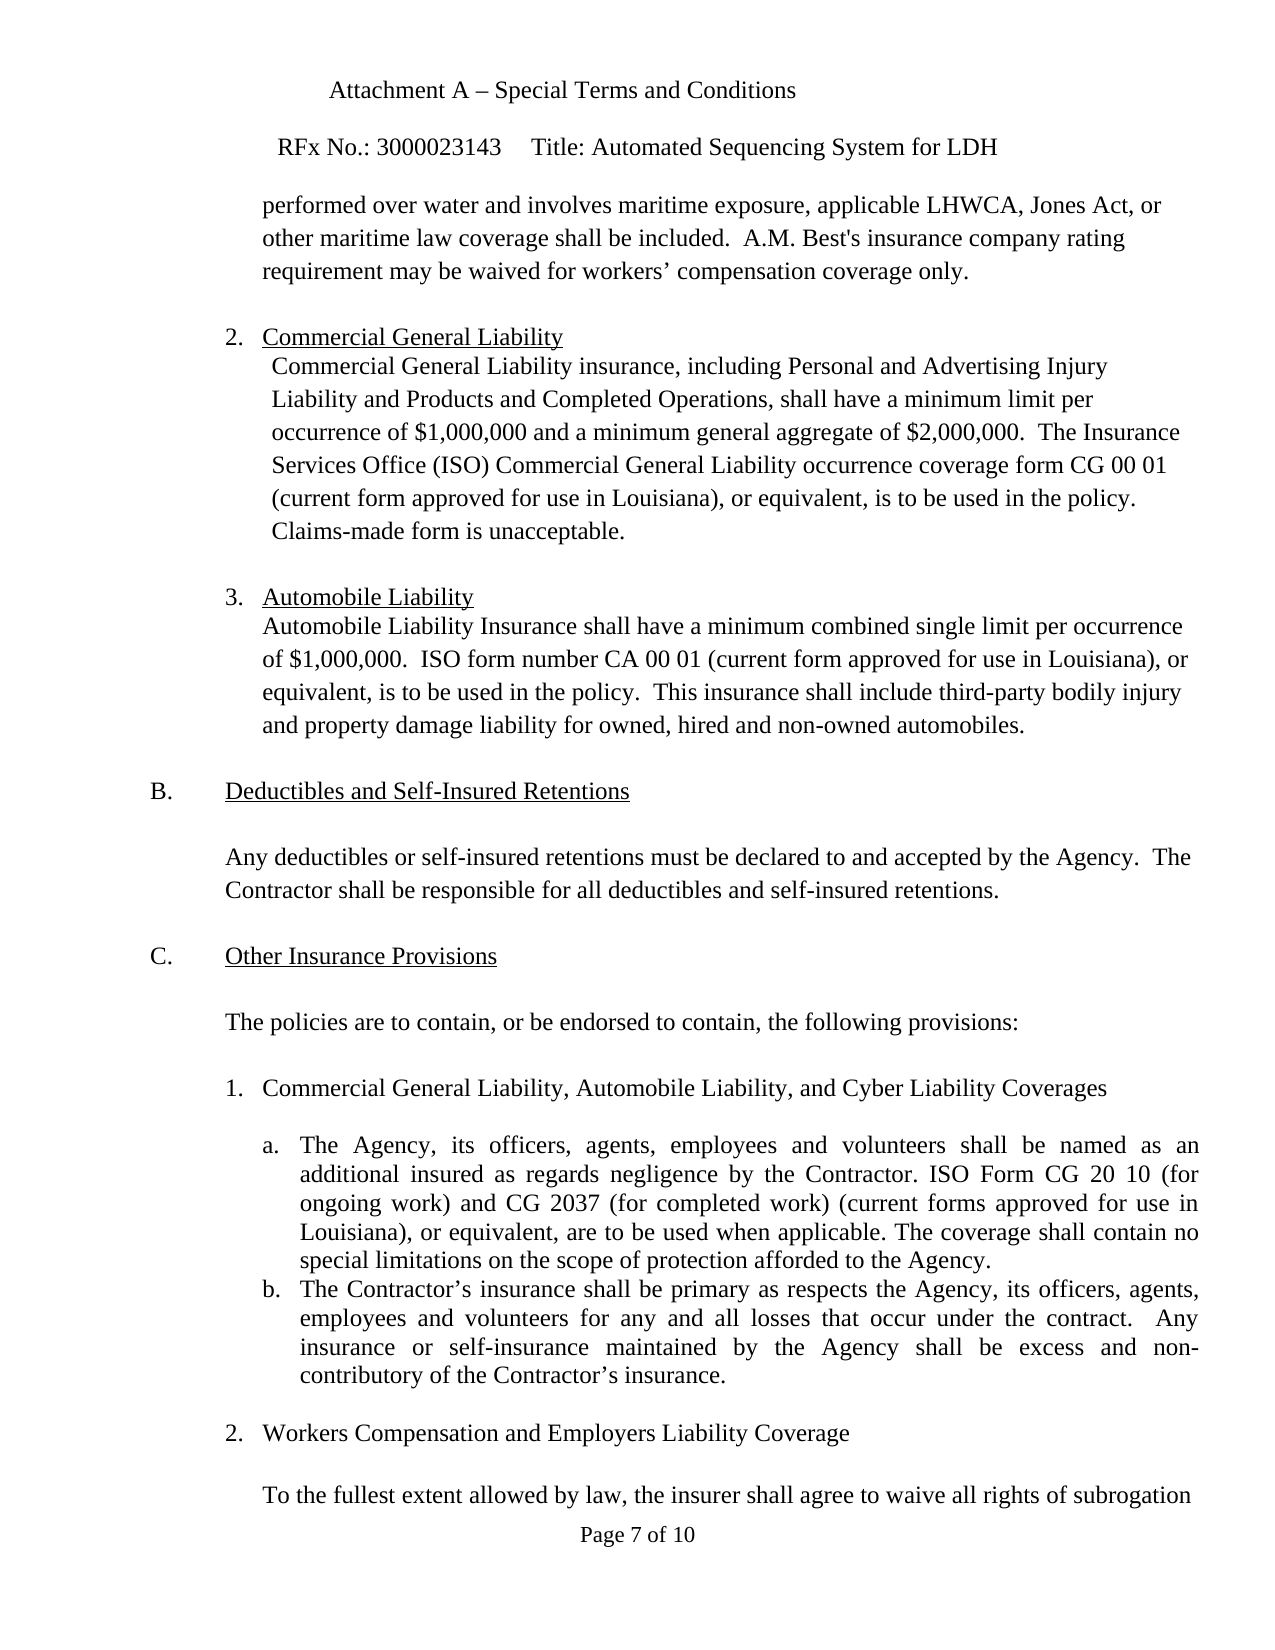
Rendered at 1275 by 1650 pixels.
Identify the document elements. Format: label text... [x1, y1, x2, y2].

list Workers Compensation and Employers Liability Coverage [225, 1418, 1200, 1447]
text Any deductibles or self-insured retentions must be declared to and accepted by the Agency. The Contractor shall be responsible for all deductibles and self-insured retentions. [225, 842, 1200, 904]
list Commercial General Liability, Automobile Liability, and Cyber Liability Coverages [225, 1073, 1200, 1102]
list Commercial General Liability [225, 322, 1200, 351]
list The Contractor’s insurance shall be primary as respects the Agency, its officers, agents, employees and volunteers for any and all losses that occur under the contract. Any insurance or self-insurance maintained by the Agency shall be excess and non-contributory of the Contractor’s insurance. [262, 1274, 1200, 1389]
text The policies are to contain, or be endorsed to contain, the following provisions: [112, 1007, 1200, 1036]
text C. Other Insurance Provisions [75, 941, 1200, 970]
text Automobile Liability Insurance shall have a minimum combined single limit per occurrence of $1,000,000. ISO form number CA 00 01 (current form approved for use in Louisiana), or equivalent, is to be used in the policy. This insurance shall include third-party bodily injury and property damage liability for owned, hired and non-owned automobiles. [262, 611, 1200, 738]
text Commercial General Liability insurance, including Personal and Advertising Injury Liability and Products and Completed Operations, shall have a minimum limit per occurrence of $1,000,000 and a minimum general aggregate of $2,000,000. The Insurance Services Office (ISO) Commercial General Liability occurrence coverage form CG 00 01 (current form approved for use in Louisiana), or equivalent, is to be used in the policy. Claims-made form is unacceptable. [271, 351, 1200, 545]
list The Agency, its officers, agents, employees and volunteers shall be named as an additional insured as regards negligence by the Contractor. ISO Form CG 20 10 (for ongoing work) and CG 2037 (for completed work) (current forms approved for use in Louisiana), or equivalent, are to be used when applicable. The coverage shall contain no special limitations on the scope of protection afforded to the Agency. [262, 1131, 1200, 1274]
list Automobile Liability [225, 582, 1200, 611]
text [262, 1480, 1200, 1508]
text B. Deductibles and Self-Insured Retentions [75, 776, 1200, 804]
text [262, 190, 1200, 285]
